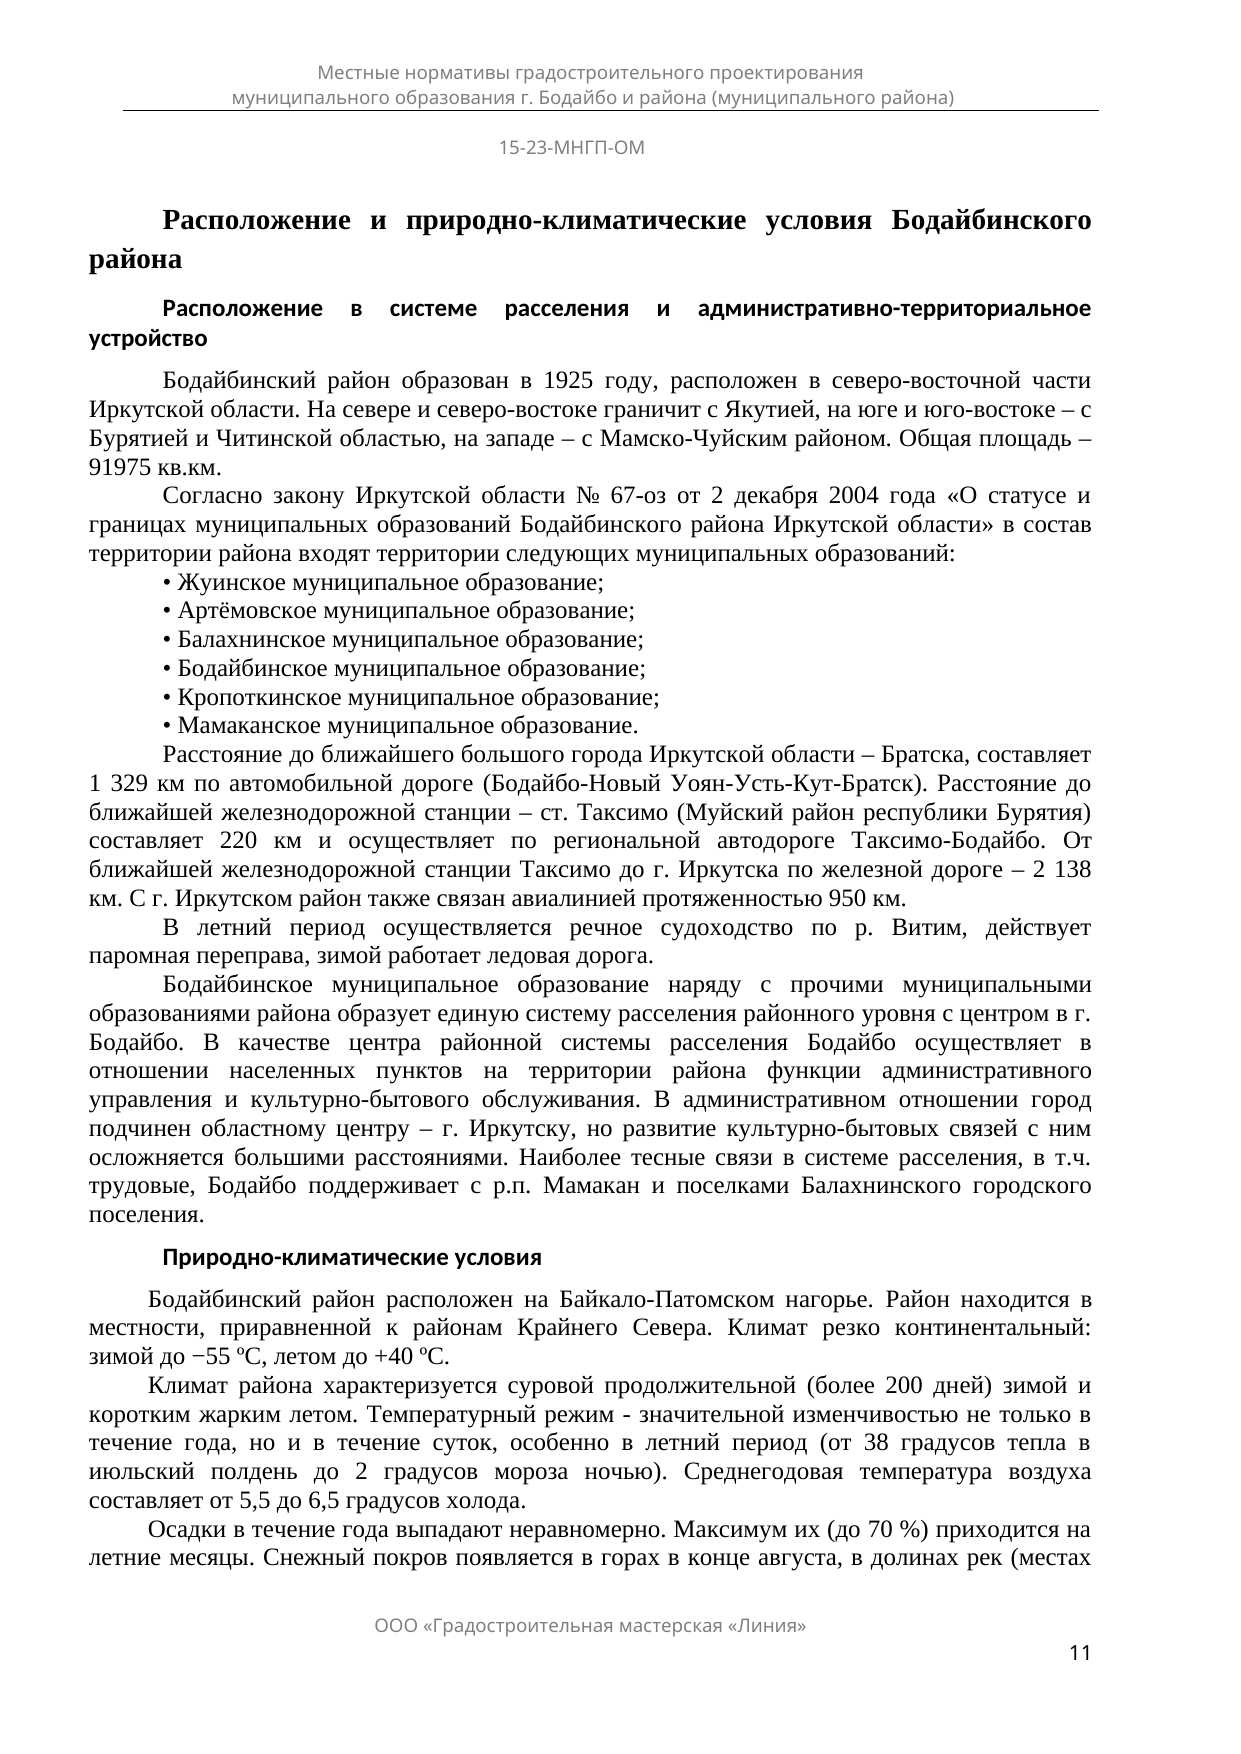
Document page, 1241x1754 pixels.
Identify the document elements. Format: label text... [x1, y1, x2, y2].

text Расстояние до ближайшего большого города Иркутской области – Братска, составляет 1 329 км по автомобильной дороге (Бодайбо-Новый Уоян-Усть-Кут-Братск). Расстояние до ближайшей железнодорожной станции – ст. Таксимо (Муйский район республики Бурятия) составляет 220 км и осуществляет по региональной автодороге Таксимо-Бодайбо. От ближайшей железнодорожной станции Таксимо до г. Иркутска по железной дороге – 2 138 км. С г. Иркутском район также связан авиалинией протяженностью 950 км. [89, 739, 1092, 912]
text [89, 1514, 1092, 1571]
text • Жуинское муниципальное образование; [89, 567, 1092, 596]
text Бодайбинский район образован в 1925 году, расположен в северо-восточной части Иркутской области. На севере и северо-востоке граничит с Якутией, на юге и юго-востоке – с Бурятией и Читинской областью, на западе – с Мамско-Чуйским районом. Общая площадь – 91975 кв.км. [89, 366, 1092, 481]
text Расположение и природно-климатические условия Бодайбинского района [89, 202, 1092, 274]
text Природно-климатические условия [89, 1241, 1092, 1271]
text Климат района характеризуется суровой продолжительной (более 200 дней) зимой и коротким жарким летом. Температурный режим - значительной изменчивостью не только в течение года, но и в течение суток, особенно в летний период (от 38 градусов тепла в июльский полдень до 2 градусов мороза ночью). Среднегодовая температура воздуха составляет от 5,5 до 6,5 градусов холода. [89, 1370, 1092, 1514]
text • Бодайбинское муниципальное образование; [89, 653, 1092, 682]
text Расположение в системе расселения и административно-территориальное устройство [89, 292, 1092, 353]
text • Артёмовское муниципальное образование; [89, 596, 1092, 624]
text • Мамаканское муниципальное образование. [89, 711, 1092, 739]
text Согласно закону Иркутской области № 67-оз от 2 декабря 2004 года «О статусе и границах муниципальных образований Бодайбинского района Иркутской области» в состав территории района входят территории следующих муниципальных образований: [89, 481, 1092, 567]
text Бодайбинский район расположен на Байкало-Патомском нагорье. Район находится в местности, приравненной к районам Крайнего Севера. Климат резко континентальный: зимой до −55 ºС, летом до +40 ºС. [89, 1284, 1092, 1370]
text • Кропоткинское муниципальное образование; [89, 682, 1092, 711]
text • Балахнинское муниципальное образование; [89, 624, 1092, 653]
text В летний период осуществляется речное судоходство по р. Витим, действует паромная переправа, зимой работает ледовая дорога. [89, 912, 1092, 969]
text Бодайбинское муниципальное образование наряду с прочими муниципальными образованиями района образует единую систему расселения районного уровня с центром в г. Бодайбо. В качестве центра районной системы расселения Бодайбо осуществляет в отношении населенных пунктов на территории района функции административного управления и культурно-бытового обслуживания. В административном отношении город подчинен областному центру – г. Иркутску, но развитие культурно-бытовых связей с ним осложняется большими расстояниями. Наиболее тесные связи в системе расселения, в т.ч. трудовые, Бодайбо поддерживает с р.п. Мамакан и поселками Балахнинского городского поселения. [89, 969, 1092, 1228]
